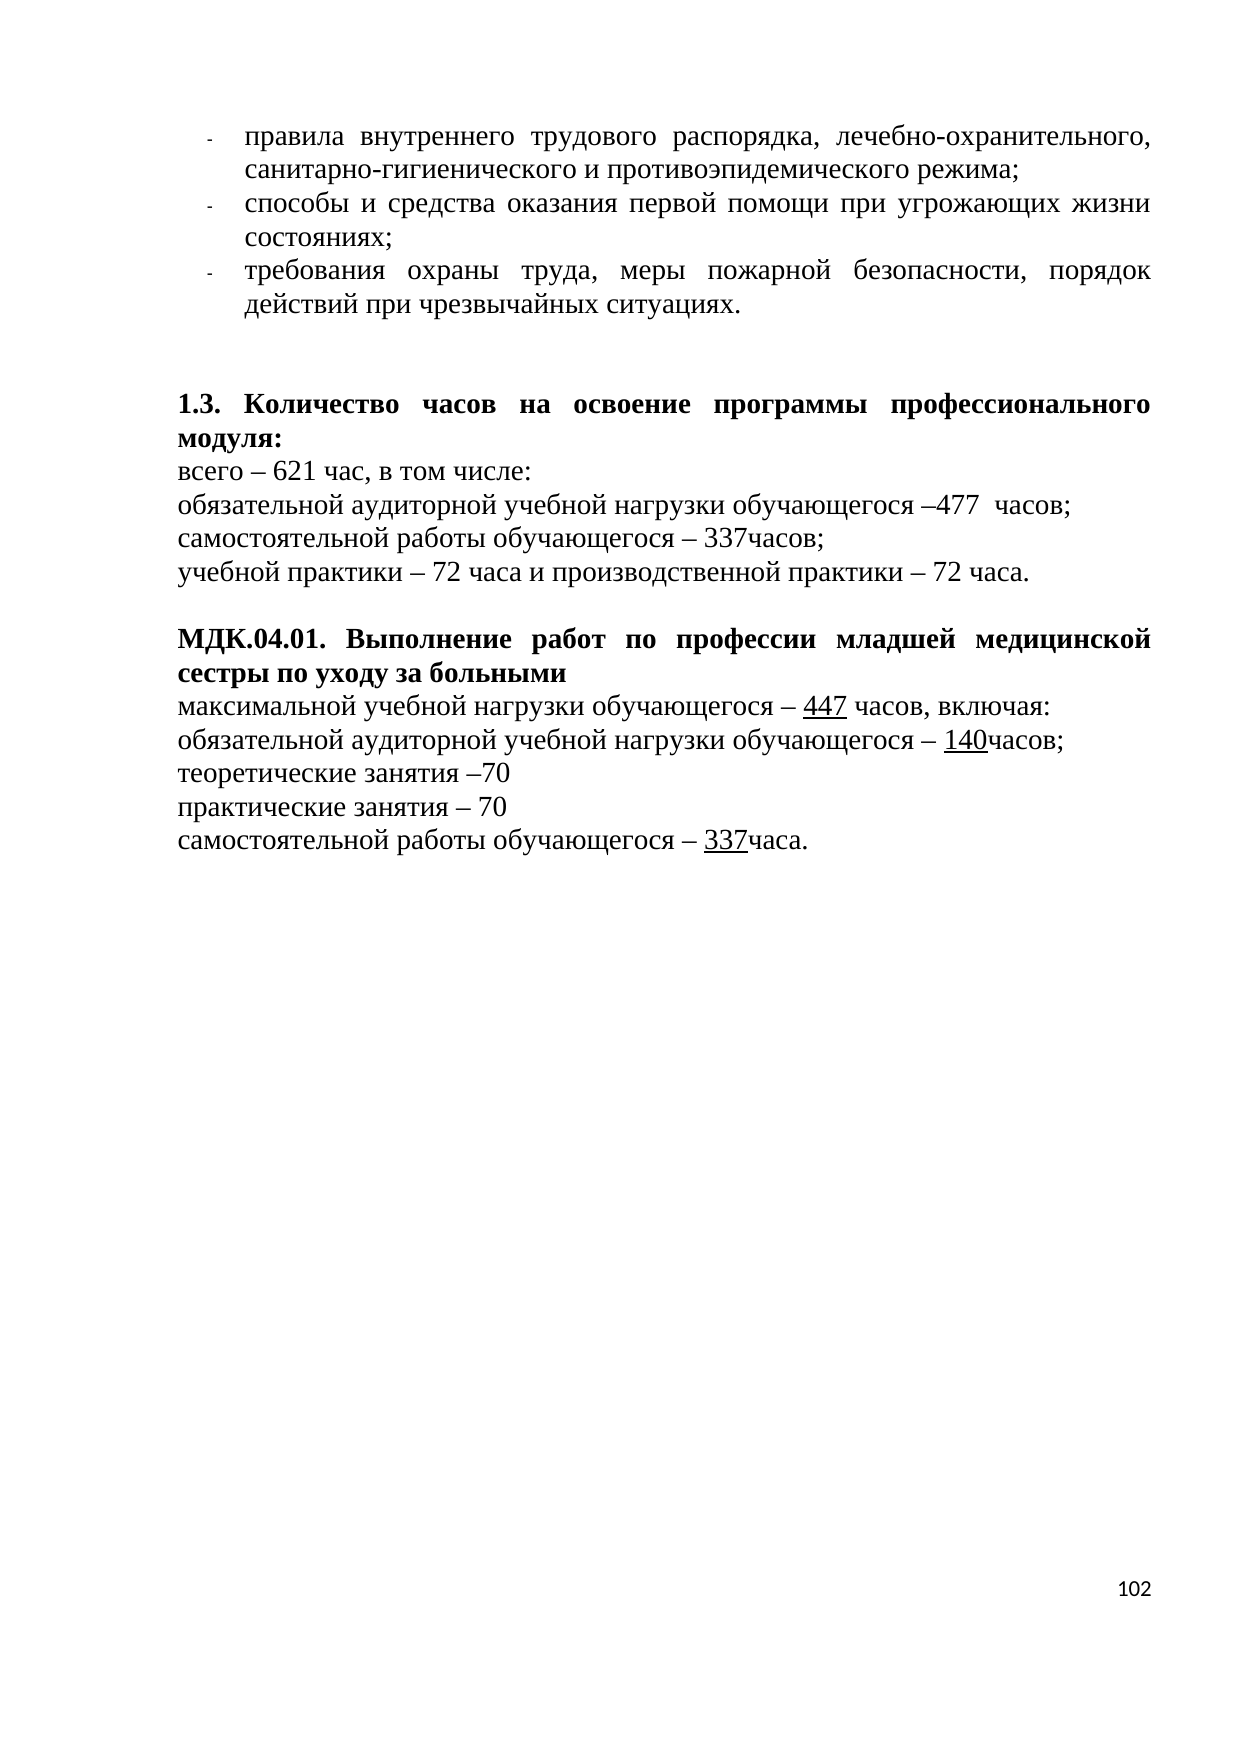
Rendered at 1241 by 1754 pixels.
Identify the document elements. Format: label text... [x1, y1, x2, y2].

text теоретические занятия –70 [177, 755, 1152, 789]
text практические занятия – 70 [177, 789, 1152, 822]
text МДК.04.01. Выполнение работ по профессии младшей медицинской сестры по уходу за больными [177, 621, 1152, 688]
list требования охраны труда, меры пожарной безопасности, порядок действий при чрезвычайных ситуациях. [207, 252, 1152, 319]
text максимальной учебной нагрузки обучающегося – 447 часов, включая: [177, 688, 1152, 722]
text самостоятельной работы обучающегося – 337часа. [177, 822, 1152, 856]
text самостоятельной работы обучающегося – 337часов; [177, 521, 1152, 554]
text обязательной аудиторной учебной нагрузки обучающегося –477 часов; [177, 487, 1152, 521]
list способы и средства оказания первой помощи при угрожающих жизни состояниях; [207, 185, 1152, 252]
text 1.3. Количество часов на освоение программы профессионального модуля: [177, 386, 1152, 453]
list правила внутреннего трудового распорядка, лечебно-охранительного, санитарно-гигиенического и противоэпидемического режима; [207, 118, 1152, 185]
text учебной практики – 72 часа и производственной практики – 72 часа. [177, 554, 1152, 588]
text всего – 621 час, в том числе: [177, 453, 1152, 487]
text обязательной аудиторной учебной нагрузки обучающегося – 140часов; [177, 722, 1152, 755]
